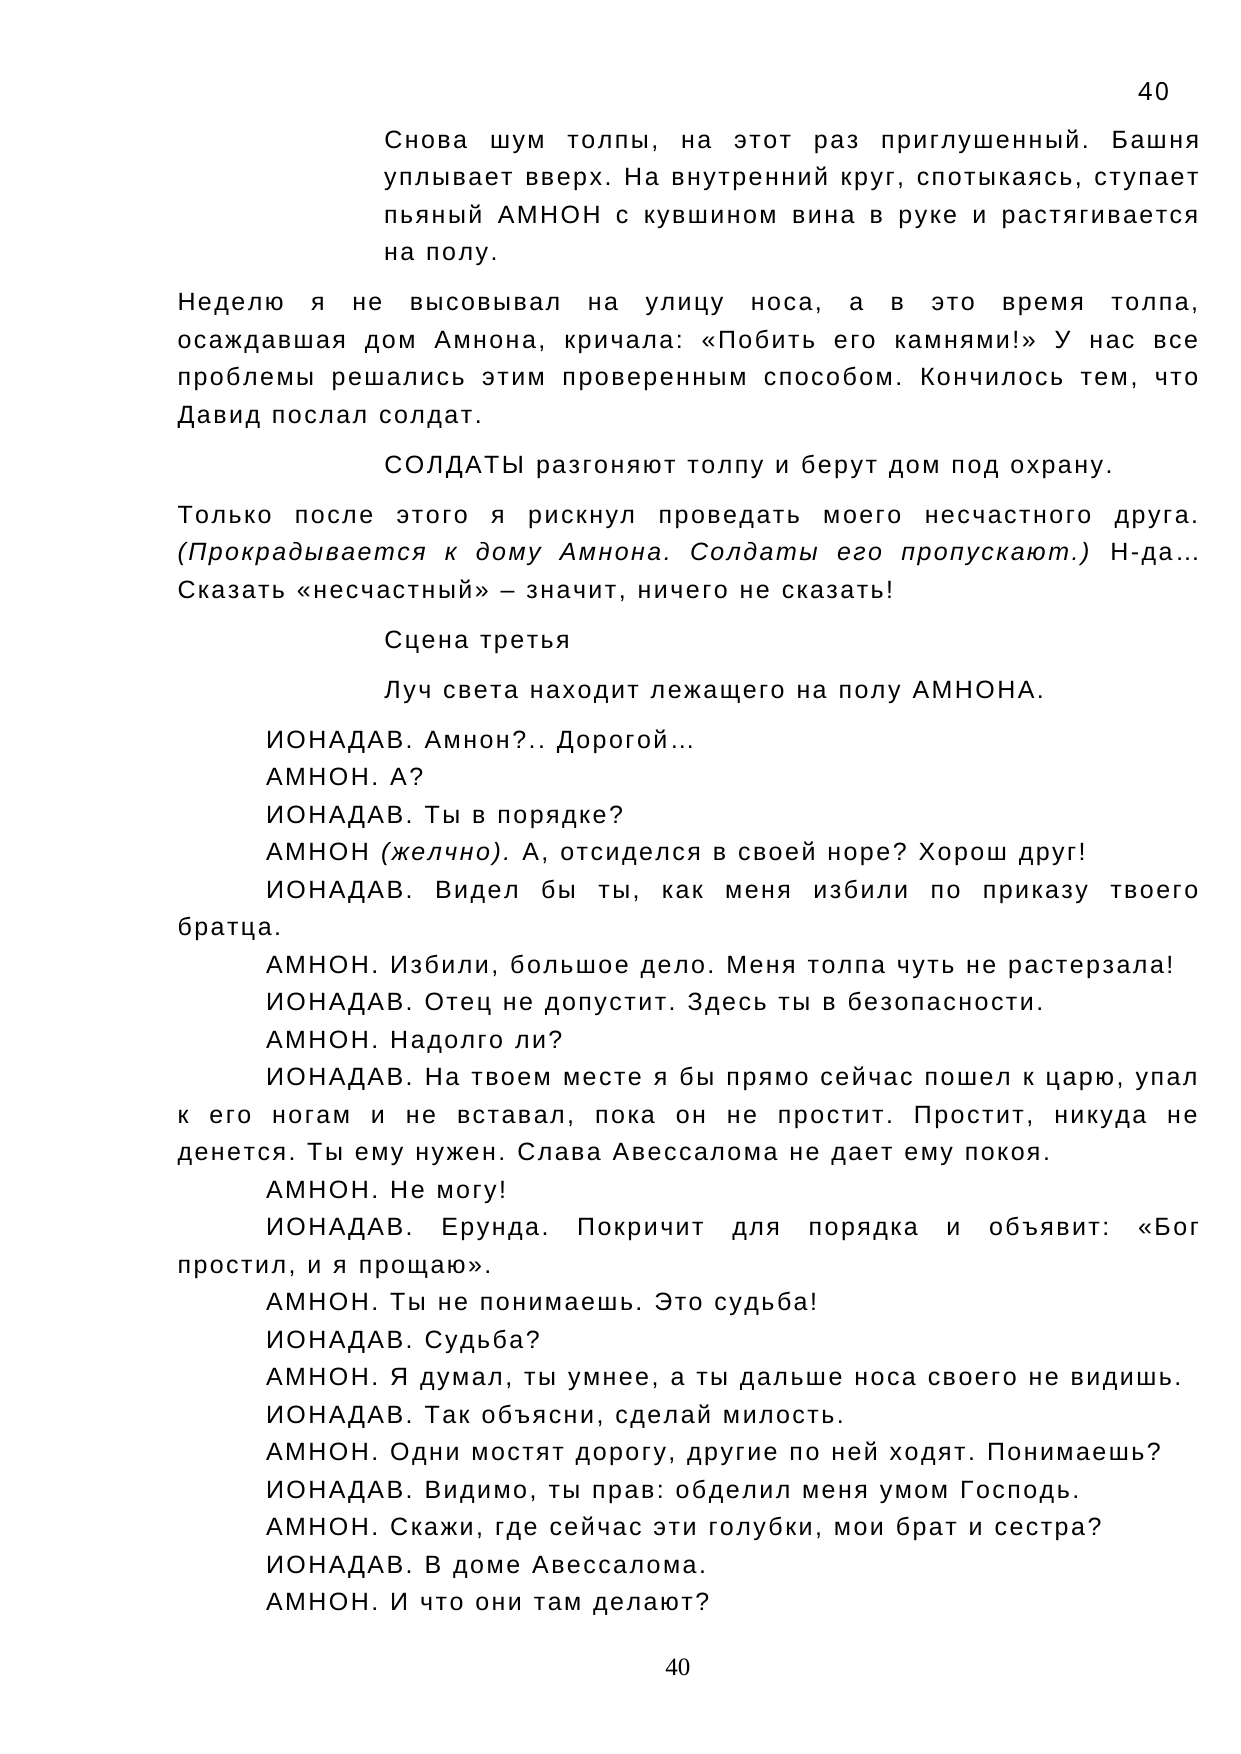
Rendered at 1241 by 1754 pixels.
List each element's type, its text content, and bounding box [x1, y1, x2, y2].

text ИОНАДАВ. Амнон?.. Дорогой… [177, 718, 1200, 756]
text АМНОН. Одни мостят дорогу, другие по ней ходят. Понимаешь? [177, 1431, 1200, 1468]
text ИОНАДАВ. Видел бы ты, как меня избили по приказу твоего братца. [177, 868, 1200, 943]
text ИОНАДАВ. Отец не допустит. Здесь ты в безопасности. [177, 981, 1200, 1018]
text АМНОН (желчно). А, отсиделся в своей норе? Хорош друг! [177, 831, 1200, 868]
text Луч света находит лежащего на полу АМНОНА. [384, 668, 1200, 706]
text ИОНАДАВ. В доме Авессалома. [177, 1543, 1200, 1581]
text Только после этого я рискнул проведать моего несчастного друга. (Прокрадывается к дому Амнона. Солдаты его пропускают.) Н-да… Сказать «несчастный» – значит, ничего не сказать! [177, 493, 1200, 606]
text АМНОН. Избили, большое дело. Меня толпа чуть не растерзала! [177, 943, 1200, 981]
text АМНОН. Ты не понимаешь. Это судьба! [177, 1281, 1200, 1318]
text Сцена третья [384, 618, 1200, 656]
text АМНОН. Я думал, ты умнее, а ты дальше носа своего не видишь. [177, 1356, 1200, 1393]
text Снова шум толпы, на этот раз приглушенный. Башня уплывает вверх. На внутренний круг, спотыкаясь, ступает пьяный АМНОН с кувшином вина в руке и растягивается на полу. [384, 118, 1200, 268]
text АМНОН. Скажи, где сейчас эти голубки, мои брат и сестра? [177, 1506, 1200, 1543]
text ИОНАДАВ. Судьба? [177, 1318, 1200, 1356]
text ИОНАДАВ. Так объясни, сделай милость. [177, 1393, 1200, 1431]
text СОЛДАТЫ разгоняют толпу и берут дом под охрану. [384, 443, 1200, 481]
text Неделю я не высовывал на улицу носа, а в это время толпа, осаждавшая дом Амнона, кричала: «Побить его камнями!» У нас все проблемы решались этим проверенным способом. Кончилось тем, что Давид послал солдат. [177, 281, 1200, 431]
text АМНОН. И что они там делают? [177, 1581, 1200, 1618]
text АМНОН. Надолго ли? [177, 1018, 1200, 1056]
text ИОНАДАВ. Ерунда. Покричит для порядка и объявит: «Бог простил, и я прощаю». [177, 1206, 1200, 1281]
text АМНОН. А? [177, 756, 1200, 793]
text АМНОН. Не могу! [177, 1168, 1200, 1206]
text ИОНАДАВ. Видимо, ты прав: обделил меня умом Господь. [177, 1468, 1200, 1506]
text ИОНАДАВ. На твоем месте я бы прямо сейчас пошел к царю, упал к его ногам и не вставал, пока он не простит. Простит, никуда не денется. Ты ему нужен. Слава Авессалома не дает ему покоя. [177, 1056, 1200, 1168]
text ИОНАДАВ. Ты в порядке? [177, 793, 1200, 831]
